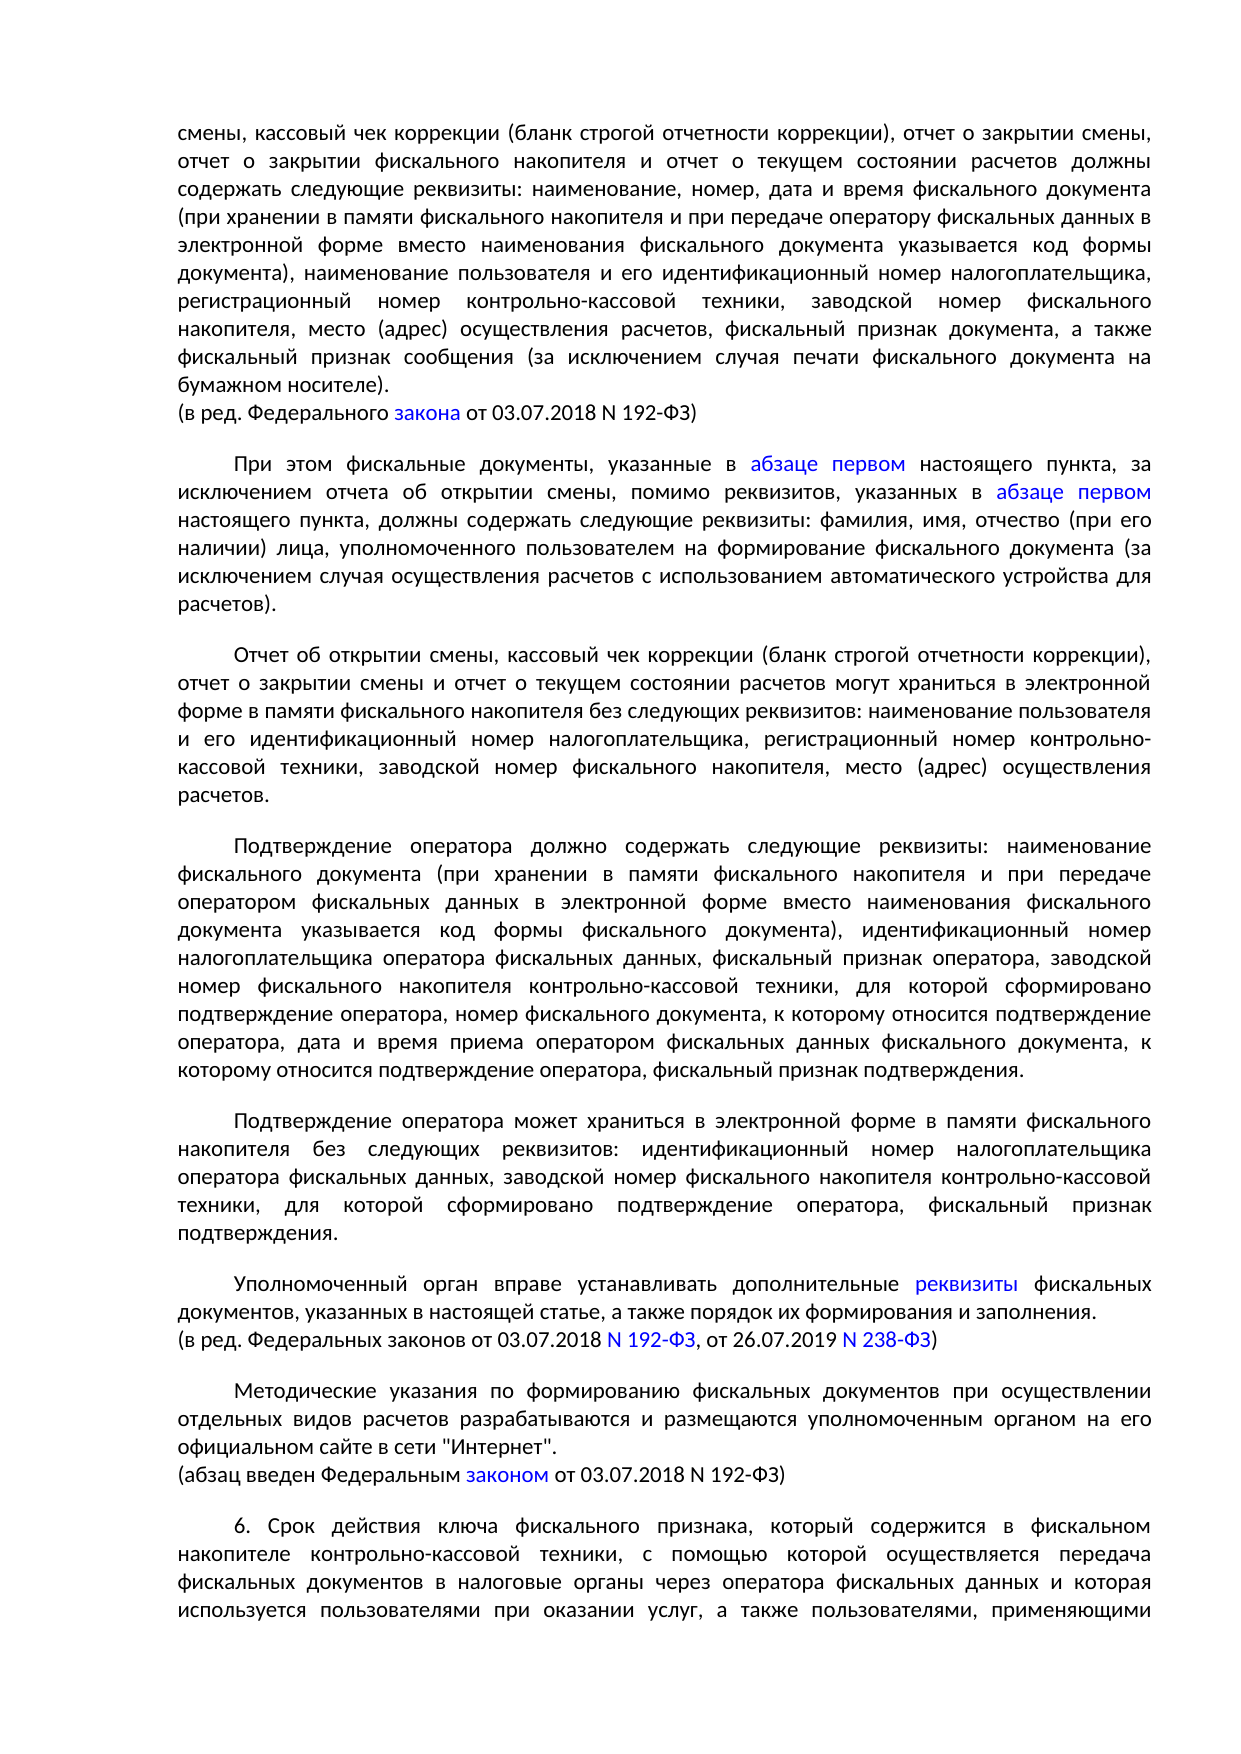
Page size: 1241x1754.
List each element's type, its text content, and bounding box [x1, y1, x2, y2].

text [177, 1511, 1152, 1623]
text (абзац введен Федеральным законом от 03.07.2018 N 192-ФЗ) [177, 1461, 1152, 1488]
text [177, 118, 1152, 398]
text (в ред. Федерального закона от 03.07.2018 N 192-ФЗ) [177, 398, 1152, 426]
text При этом фискальные документы, указанные в абзаце первом настоящего пункта, за исключением отчета об открытии смены, помимо реквизитов, указанных в абзаце первом настоящего пункта, должны содержать следующие реквизиты: фамилия, имя, отчество (при его наличии) лица, уполномоченного пользователем на формирование фискального документа (за исключением случая осуществления расчетов с использованием автоматического устройства для расчетов). [177, 449, 1152, 617]
text Подтверждение оператора может храниться в электронной форме в памяти фискального накопителя без следующих реквизитов: идентификационный номер налогоплательщика оператора фискальных данных, заводской номер фискального накопителя контрольно-кассовой техники, для которой сформировано подтверждение оператора, фискальный признак подтверждения. [177, 1106, 1152, 1247]
text (в ред. Федеральных законов от 03.07.2018 N 192-ФЗ, от 26.07.2019 N 238-ФЗ) [177, 1326, 1152, 1353]
text Уполномоченный орган вправе устанавливать дополнительные реквизиты фискальных документов, указанных в настоящей статье, а также порядок их формирования и заполнения. [177, 1269, 1152, 1326]
text Отчет об открытии смены, кассовый чек коррекции (бланк строгой отчетности коррекции), отчет о закрытии смены и отчет о текущем состоянии расчетов могут храниться в электронной форме в памяти фискального накопителя без следующих реквизитов: наименование пользователя и его идентификационный номер налогоплательщика, регистрационный номер контрольно-кассовой техники, заводской номер фискального накопителя, место (адрес) осуществления расчетов. [177, 640, 1152, 808]
text Методические указания по формированию фискальных документов при осуществлении отдельных видов расчетов разрабатываются и размещаются уполномоченным органом на его официальном сайте в сети "Интернет". [177, 1376, 1152, 1461]
text Подтверждение оператора должно содержать следующие реквизиты: наименование фискального документа (при хранении в памяти фискального накопителя и при передаче оператором фискальных данных в электронной форме вместо наименования фискального документа указывается код формы фискального документа), идентификационный номер налогоплательщика оператора фискальных данных, фискальный признак оператора, заводской номер фискального накопителя контрольно-кассовой техники, для которой сформировано подтверждение оператора, номер фискального документа, к которому относится подтверждение оператора, дата и время приема оператором фискальных данных фискального документа, к которому относится подтверждение оператора, фискальный признак подтверждения. [177, 831, 1152, 1083]
